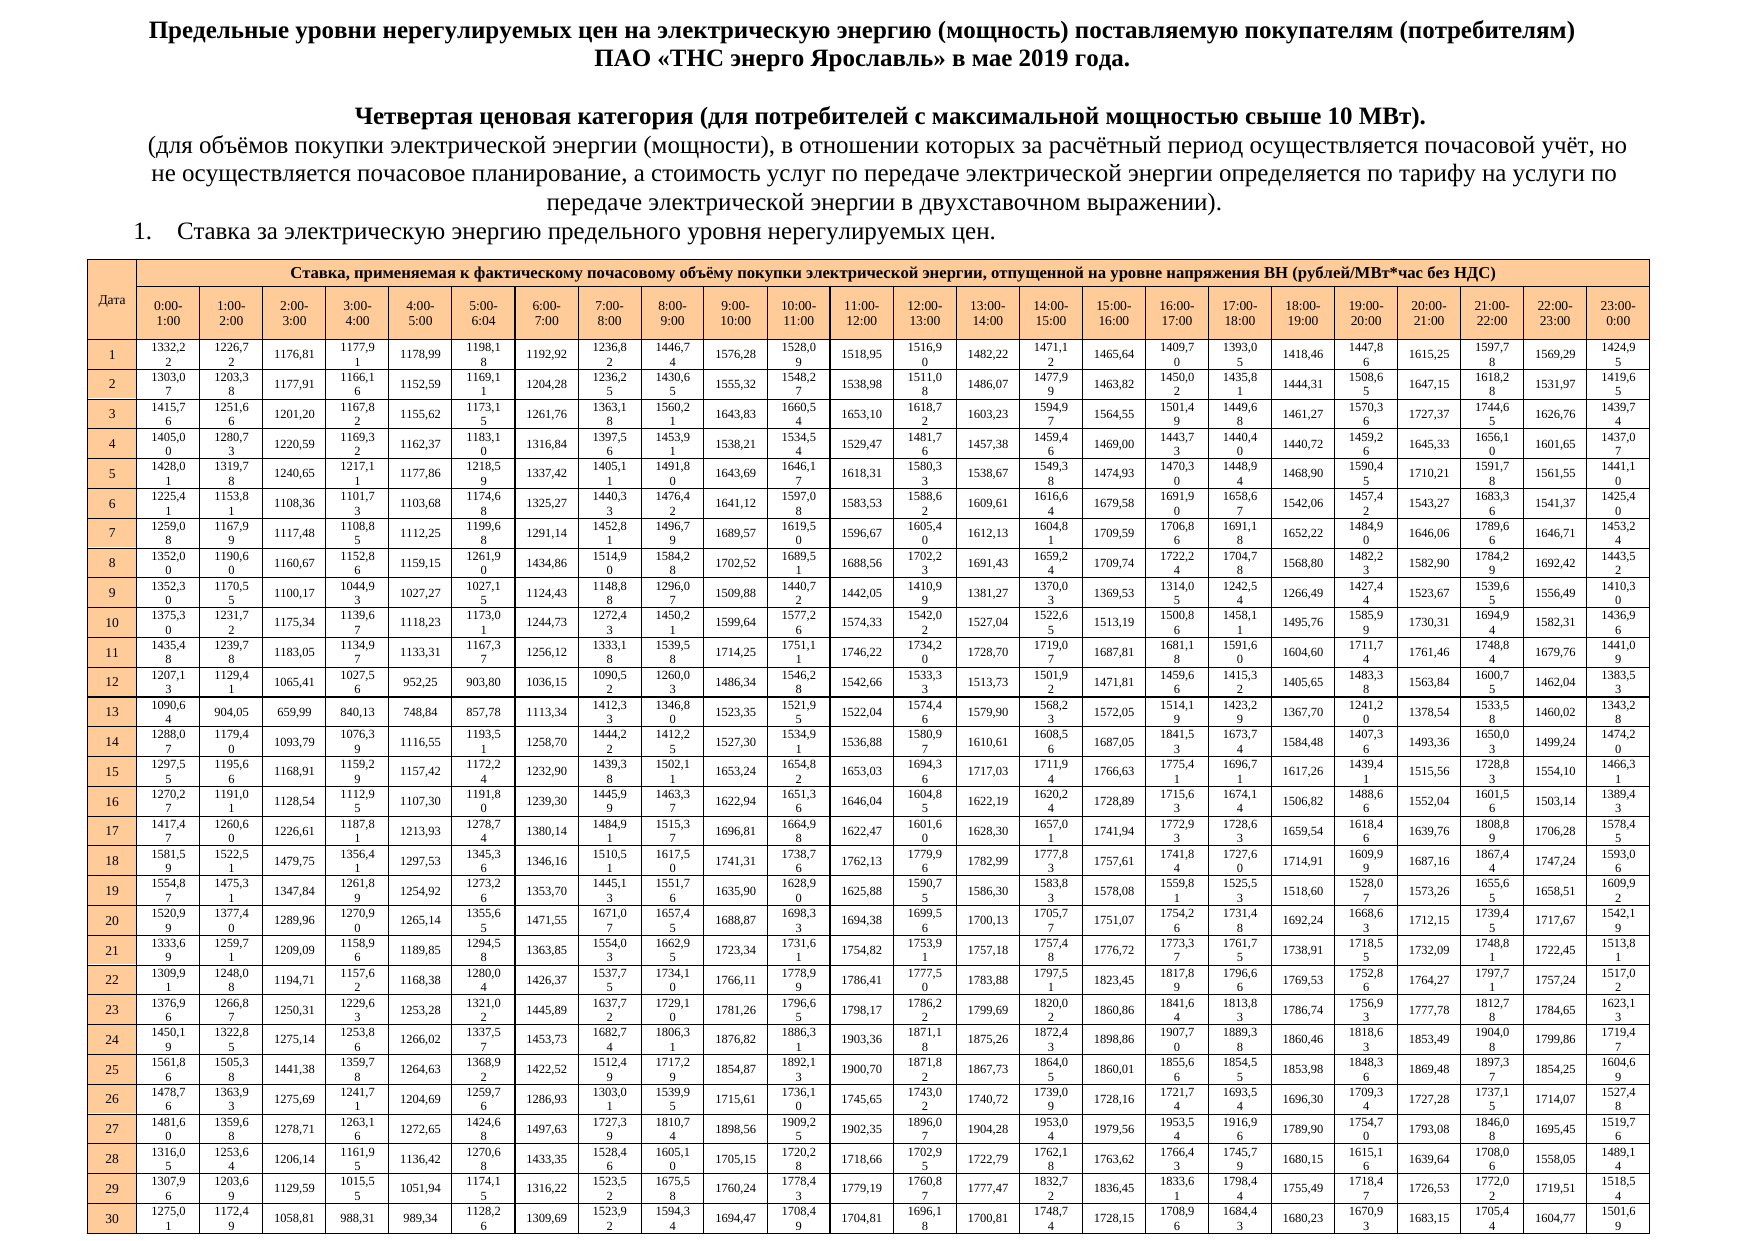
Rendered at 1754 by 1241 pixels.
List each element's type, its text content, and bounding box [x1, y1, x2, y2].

table_cell 1591,78 [1461, 459, 1523, 488]
table_cell 1272,43 [579, 608, 641, 637]
table_cell 1691,18 [1209, 519, 1271, 547]
table_cell 1583,83 [1020, 876, 1082, 905]
table_cell 1734,10 [642, 966, 703, 994]
table_cell 1466,31 [1587, 757, 1649, 786]
table_cell 1799,69 [957, 995, 1019, 1024]
table_cell 5 [88, 459, 136, 488]
table_cell 1443,52 [1587, 549, 1649, 577]
table_cell 3 [88, 400, 136, 428]
table_cell 1653,24 [704, 757, 767, 786]
table_cell 1698,33 [768, 906, 829, 935]
table_cell 9:00-10:00 [704, 287, 767, 339]
table_cell 1220,59 [263, 429, 325, 458]
table_cell 1683,36 [1461, 489, 1523, 518]
table_cell 1657,01 [1020, 817, 1082, 845]
table_cell 1512,49 [579, 1055, 641, 1084]
table_cell 1226,72 [200, 340, 262, 369]
table_cell 1604,69 [1587, 1055, 1649, 1084]
table_cell 1597,78 [1461, 340, 1523, 369]
table_cell 1680,15 [1272, 1144, 1334, 1173]
table_cell 1051,94 [389, 1174, 451, 1203]
table_cell 1728,83 [1461, 757, 1523, 786]
table_cell 1726,53 [1398, 1174, 1460, 1203]
table_cell 23:00-0:00 [1587, 287, 1649, 339]
table_cell 1321,02 [452, 995, 514, 1024]
table_cell 1617,26 [1272, 757, 1334, 786]
table_cell 1601,65 [1524, 429, 1586, 458]
table_cell 1179,40 [200, 727, 262, 756]
table_cell 13:00-14:00 [957, 287, 1019, 339]
table_cell 1777,83 [1020, 846, 1082, 875]
table_cell 1458,11 [1209, 608, 1271, 637]
table_cell 1579,90 [957, 698, 1019, 726]
table_cell 1543,27 [1398, 489, 1460, 518]
table_cell 1855,66 [1146, 1055, 1208, 1084]
table_cell 1168,91 [263, 757, 325, 786]
table_cell 1757,18 [957, 936, 1019, 964]
table_cell 1108,85 [326, 519, 388, 547]
table_cell 1563,84 [1398, 668, 1460, 696]
table_cell 1167,82 [326, 400, 388, 428]
table_cell 1501,49 [1146, 400, 1208, 428]
table_cell 1296,07 [642, 578, 703, 607]
table_cell 1604,85 [894, 787, 956, 816]
table_cell 1728,16 [1083, 1085, 1145, 1113]
table_cell 1784,65 [1524, 995, 1586, 1024]
table_cell 1174,68 [452, 489, 514, 518]
table_cell 1720,28 [768, 1144, 829, 1173]
table_cell 1705,15 [704, 1144, 767, 1173]
table_cell 1445,89 [516, 995, 578, 1024]
table_cell 1266,49 [1272, 578, 1334, 607]
table_cell 1702,23 [894, 549, 956, 577]
table_cell 1259,76 [452, 1085, 514, 1113]
table_cell 1261,76 [516, 400, 578, 428]
table_cell 1546,28 [768, 668, 829, 696]
table_cell 1889,38 [1209, 1025, 1271, 1054]
table_cell 1453,24 [1587, 519, 1649, 547]
table_cell 1775,41 [1146, 757, 1208, 786]
table_cell 1510,51 [579, 846, 641, 875]
table_cell 6:00-7:00 [516, 287, 578, 339]
table_cell 1610,61 [957, 727, 1019, 756]
table_cell 1748,74 [1020, 1204, 1082, 1233]
table_cell 1183,05 [263, 638, 325, 667]
table_cell 1453,73 [516, 1025, 578, 1054]
table_cell 1250,31 [263, 995, 325, 1024]
table_cell 1841,64 [1146, 995, 1208, 1024]
table_cell 1748,81 [1461, 936, 1523, 964]
table_cell 1461,27 [1272, 400, 1334, 428]
table_cell 1265,14 [389, 906, 451, 935]
table_cell 1714,07 [1524, 1085, 1586, 1113]
table_cell 1574,33 [831, 608, 893, 637]
table_cell 1217,11 [326, 459, 388, 488]
table_cell 1730,31 [1398, 608, 1460, 637]
table_cell 1275,14 [263, 1025, 325, 1054]
table_cell 1369,53 [1083, 578, 1145, 607]
table_cell 1518,60 [1272, 876, 1334, 905]
table_cell 1319,78 [200, 459, 262, 488]
table_cell 1263,16 [326, 1115, 388, 1143]
table_cell 1696,30 [1272, 1085, 1334, 1113]
table_cell 19 [88, 876, 136, 905]
table_cell 20 [88, 906, 136, 935]
table_cell 1864,05 [1020, 1055, 1082, 1084]
table_cell 1898,56 [704, 1115, 767, 1143]
table_cell 1605,10 [642, 1144, 703, 1173]
table_cell 1496,79 [642, 519, 703, 547]
table_cell 1772,02 [1461, 1174, 1523, 1203]
table_cell 1736,10 [768, 1085, 829, 1113]
table_cell 1307,96 [137, 1174, 199, 1203]
table_cell 1746,22 [831, 638, 893, 667]
table_cell 1260,03 [642, 668, 703, 696]
table_cell 1275,69 [263, 1085, 325, 1113]
table_cell 1439,74 [1587, 400, 1649, 428]
table_cell 1569,29 [1524, 340, 1586, 369]
table_cell 1065,41 [263, 668, 325, 696]
table_cell 1232,90 [516, 757, 578, 786]
table_cell 1204,28 [516, 370, 578, 398]
table_cell 1909,25 [768, 1115, 829, 1143]
table_cell 1560,21 [642, 400, 703, 428]
table_cell 1618,72 [894, 400, 956, 428]
table_cell 1778,99 [768, 966, 829, 994]
table_cell 1236,82 [579, 340, 641, 369]
table_cell 20:00-21:00 [1398, 287, 1460, 339]
table_cell 1345,36 [452, 846, 514, 875]
table_cell 1423,29 [1209, 698, 1271, 726]
table_cell 1766,11 [704, 966, 767, 994]
table_cell 1522,65 [1020, 608, 1082, 637]
table_cell 1664,98 [768, 817, 829, 845]
table_cell 1558,05 [1524, 1144, 1586, 1173]
table_cell 1352,30 [137, 578, 199, 607]
table_cell 1622,19 [957, 787, 1019, 816]
table_cell 1419,65 [1587, 370, 1649, 398]
table_cell 1860,86 [1083, 995, 1145, 1024]
table_cell 1528,09 [768, 340, 829, 369]
table_cell 1441,09 [1587, 638, 1649, 667]
table_cell 1568,80 [1272, 549, 1334, 577]
table_cell 1207,13 [137, 668, 199, 696]
table_cell 1294,58 [452, 936, 514, 964]
table_cell 1604,60 [1272, 638, 1334, 667]
table_cell 1100,17 [263, 578, 325, 607]
table_cell 1459,26 [1335, 429, 1397, 458]
table_cell 1692,24 [1272, 906, 1334, 935]
table_cell 1452,81 [579, 519, 641, 547]
table_cell 1898,86 [1083, 1025, 1145, 1054]
table_cell 1493,36 [1398, 727, 1460, 756]
table_cell 1590,75 [894, 876, 956, 905]
table_cell 1476,42 [642, 489, 703, 518]
table_cell 1799,86 [1524, 1025, 1586, 1054]
table_cell 1036,15 [516, 668, 578, 696]
table_cell 1692,42 [1524, 549, 1586, 577]
table_cell 1628,90 [768, 876, 829, 905]
table_cell 1554,03 [579, 936, 641, 964]
table_cell 1157,42 [389, 757, 451, 786]
table_cell 1482,22 [957, 340, 1019, 369]
table_cell 1113,34 [516, 698, 578, 726]
table_cell 1453,91 [642, 429, 703, 458]
table_cell 1316,05 [137, 1144, 199, 1173]
table_cell 1853,49 [1398, 1025, 1460, 1054]
table_cell 1134,97 [326, 638, 388, 667]
table_cell 1797,51 [1020, 966, 1082, 994]
table_cell 1251,66 [200, 400, 262, 428]
table_cell 1442,05 [831, 578, 893, 607]
table_cell 15 [88, 757, 136, 786]
table_cell 1015,55 [326, 1174, 388, 1203]
table_cell 1738,76 [768, 846, 829, 875]
table_cell 1718,47 [1335, 1174, 1397, 1203]
table_cell 1497,63 [516, 1115, 578, 1143]
table_cell 1417,47 [137, 817, 199, 845]
table_cell 1443,73 [1146, 429, 1208, 458]
table_cell 1409,70 [1146, 340, 1208, 369]
table_cell 1450,21 [642, 608, 703, 637]
table_cell 1635,90 [704, 876, 767, 905]
table_cell 12 [88, 668, 136, 696]
table_cell 1782,99 [957, 846, 1019, 875]
table_cell 1194,71 [263, 966, 325, 994]
text Предельные уровни нерегулируемых цен на электрическую энергию (мощность) поставляемую покупателям (потребителям) ПАО «ТНС энерго Ярославль» в мае 2019 года. [89, 15, 1636, 72]
table_cell 1128,26 [452, 1204, 514, 1233]
table_cell 1601,56 [1461, 787, 1523, 816]
table_cell 18:00-19:00 [1272, 287, 1334, 339]
table_cell 1705,77 [1020, 906, 1082, 935]
table_cell 1715,61 [704, 1085, 767, 1113]
table_cell 1580,33 [894, 459, 956, 488]
table_cell 1528,07 [1335, 876, 1397, 905]
table_cell 1198,18 [452, 340, 514, 369]
table_cell 1449,68 [1209, 400, 1271, 428]
table_cell 1258,70 [516, 727, 578, 756]
table_cell 1886,31 [768, 1025, 829, 1054]
table_cell 1953,54 [1146, 1115, 1208, 1143]
table_cell 1793,08 [1398, 1115, 1460, 1143]
table_cell 1169,11 [452, 370, 514, 398]
table_cell 1556,49 [1524, 578, 1586, 607]
table_cell 1600,75 [1461, 668, 1523, 696]
table_cell 1433,35 [516, 1144, 578, 1173]
table_cell 1789,90 [1272, 1115, 1334, 1143]
table_cell 1696,18 [894, 1204, 956, 1233]
table_cell 1639,64 [1398, 1144, 1460, 1173]
table_cell 1133,31 [389, 638, 451, 667]
table_cell 1646,06 [1398, 519, 1460, 547]
table_cell 1695,45 [1524, 1115, 1586, 1143]
table_cell 1727,28 [1398, 1085, 1460, 1113]
table_cell 1662,95 [642, 936, 703, 964]
table_cell 1297,55 [137, 757, 199, 786]
table_cell 1377,40 [200, 906, 262, 935]
table_cell 1702,52 [704, 549, 767, 577]
table_cell 1687,81 [1083, 638, 1145, 667]
table_cell 1444,31 [1272, 370, 1334, 398]
table_cell 1475,31 [200, 876, 262, 905]
table_cell 1637,72 [579, 995, 641, 1024]
table_cell 1397,56 [579, 429, 641, 458]
table_cell 1654,82 [768, 757, 829, 786]
table_cell 1260,60 [200, 817, 262, 845]
table_cell 988,31 [326, 1204, 388, 1233]
table_cell 1597,08 [768, 489, 829, 518]
table_cell 1706,28 [1524, 817, 1586, 845]
table_cell 1615,25 [1398, 340, 1460, 369]
table_cell 4 [88, 429, 136, 458]
table_cell 1450,19 [137, 1025, 199, 1054]
table_cell 1153,81 [200, 489, 262, 518]
table_cell 1469,00 [1083, 429, 1145, 458]
table_cell 1266,02 [389, 1025, 451, 1054]
table_cell 12:00-13:00 [894, 287, 956, 339]
table_cell 1833,61 [1146, 1174, 1208, 1203]
table_cell 1781,26 [704, 995, 767, 1024]
table_cell 1529,47 [831, 429, 893, 458]
table_cell 857,78 [452, 698, 514, 726]
table_cell 1656,10 [1461, 429, 1523, 458]
table_cell 1604,77 [1524, 1204, 1586, 1233]
table_cell 1477,99 [1020, 370, 1082, 398]
table_cell 1706,86 [1146, 519, 1208, 547]
table_cell 1439,41 [1335, 757, 1397, 786]
table_cell 1152,86 [326, 549, 388, 577]
table_cell 11 [88, 638, 136, 667]
table_cell 17:00-18:00 [1209, 287, 1271, 339]
table_cell 1554,87 [137, 876, 199, 905]
table_cell 1203,69 [200, 1174, 262, 1203]
table_cell 1027,56 [326, 668, 388, 696]
table_cell 1189,85 [389, 936, 451, 964]
table_cell 1548,27 [768, 370, 829, 398]
table_cell 1441,38 [263, 1055, 325, 1084]
table_cell 25 [88, 1055, 136, 1084]
table_cell 1755,49 [1272, 1174, 1334, 1203]
table_cell 1798,44 [1209, 1174, 1271, 1203]
table_cell 1728,89 [1083, 787, 1145, 816]
table_cell 1415,76 [137, 400, 199, 428]
table_cell 840,13 [326, 698, 388, 726]
table_cell 1393,05 [1209, 340, 1271, 369]
table_cell 1617,50 [642, 846, 703, 875]
table_cell 1129,59 [263, 1174, 325, 1203]
table_cell 5:00-6:04 [452, 287, 514, 339]
table_cell 1723,34 [704, 936, 767, 964]
table_cell 1173,01 [452, 608, 514, 637]
table_cell 1609,92 [1587, 876, 1649, 905]
table_cell 1178,99 [389, 340, 451, 369]
table_cell 1499,24 [1524, 727, 1586, 756]
table_cell 1206,14 [263, 1144, 325, 1173]
table_cell 1539,95 [642, 1085, 703, 1113]
table_cell 1773,37 [1146, 936, 1208, 964]
table_cell 1177,91 [263, 370, 325, 398]
table_cell 1172,49 [200, 1204, 262, 1233]
table_cell 1509,88 [704, 578, 767, 607]
table_cell 1700,13 [957, 906, 1019, 935]
table_cell 1513,19 [1083, 608, 1145, 637]
table_cell 1474,20 [1587, 727, 1649, 756]
table_cell 1700,81 [957, 1204, 1019, 1233]
table_cell 29 [88, 1174, 136, 1203]
table_cell 1158,96 [326, 936, 388, 964]
table_cell 1195,66 [200, 757, 262, 786]
table_cell 1511,08 [894, 370, 956, 398]
table_cell 1766,43 [1146, 1144, 1208, 1173]
table_cell 1160,67 [263, 549, 325, 577]
table_cell 1688,87 [704, 906, 767, 935]
table_cell 1542,19 [1587, 906, 1649, 935]
table_cell 1867,44 [1461, 846, 1523, 875]
table_cell 1253,64 [200, 1144, 262, 1173]
table_cell 1309,91 [137, 966, 199, 994]
table_cell 1582,31 [1524, 608, 1586, 637]
table_cell 1484,91 [579, 817, 641, 845]
table_cell 1679,76 [1524, 638, 1586, 667]
table_cell 1363,18 [579, 400, 641, 428]
table_cell 1896,07 [894, 1115, 956, 1143]
table_cell 1757,48 [1020, 936, 1082, 964]
table_cell 1368,92 [452, 1055, 514, 1084]
table_cell 1378,54 [1398, 698, 1460, 726]
table_cell 1694,94 [1461, 608, 1523, 637]
table_cell 1651,36 [768, 787, 829, 816]
table_cell 1428,01 [137, 459, 199, 488]
table_cell 1741,94 [1083, 817, 1145, 845]
table_cell 1422,52 [516, 1055, 578, 1084]
table_cell 16:00-17:00 [1146, 287, 1208, 339]
table_cell 1578,08 [1083, 876, 1145, 905]
table_cell 1434,86 [516, 549, 578, 577]
table_cell 1495,76 [1272, 608, 1334, 637]
table_cell 1747,24 [1524, 846, 1586, 875]
table_cell 1527,30 [704, 727, 767, 756]
table_cell 1523,67 [1398, 578, 1460, 607]
table_cell 1128,54 [263, 787, 325, 816]
table_cell 7 [88, 519, 136, 547]
table_cell 1090,52 [579, 668, 641, 696]
table_cell 1710,21 [1398, 459, 1460, 488]
table_cell 3:00-4:00 [326, 287, 388, 339]
table_cell 1646,71 [1524, 519, 1586, 547]
table_cell 1582,90 [1398, 549, 1460, 577]
table_cell 1711,94 [1020, 757, 1082, 786]
table_cell 1699,56 [894, 906, 956, 935]
text 1. Ставка за электрическую энергию предельного уровня нерегулируемых цен. [133, 216, 1636, 245]
table_cell 1732,09 [1398, 936, 1460, 964]
table_cell 1754,82 [831, 936, 893, 964]
table_cell 1647,15 [1398, 370, 1460, 398]
table_cell 1854,87 [704, 1055, 767, 1084]
table_cell 1786,74 [1272, 995, 1334, 1024]
table_cell 10 [88, 608, 136, 637]
table_cell 1728,15 [1083, 1204, 1145, 1233]
table_cell 1903,36 [831, 1025, 893, 1054]
table_cell 1643,83 [704, 400, 767, 428]
table_cell 1503,14 [1524, 787, 1586, 816]
table_cell 1622,47 [831, 817, 893, 845]
table_cell 1440,72 [1272, 429, 1334, 458]
table_cell 1715,63 [1146, 787, 1208, 816]
table_cell 1412,25 [642, 727, 703, 756]
table_cell 952,25 [389, 668, 451, 696]
table_cell 1796,66 [1209, 966, 1271, 994]
table_cell 1027,15 [452, 578, 514, 607]
table_cell 1044,93 [326, 578, 388, 607]
table_cell 1892,13 [768, 1055, 829, 1084]
table_cell 1776,72 [1083, 936, 1145, 964]
table_cell 1370,03 [1020, 578, 1082, 607]
table_cell 1719,47 [1587, 1025, 1649, 1054]
table_cell 1618,28 [1461, 370, 1523, 398]
table_cell 1471,55 [516, 906, 578, 935]
table_cell 1518,54 [1587, 1174, 1649, 1203]
table_cell 1112,95 [326, 787, 388, 816]
table_cell 1591,60 [1209, 638, 1271, 667]
table_cell 1525,53 [1209, 876, 1271, 905]
table_cell 1705,44 [1461, 1204, 1523, 1233]
table_cell 1191,01 [200, 787, 262, 816]
table_cell 1261,89 [326, 876, 388, 905]
table_cell 1537,75 [579, 966, 641, 994]
table_cell 1174,15 [452, 1174, 514, 1203]
table_cell 1541,37 [1524, 489, 1586, 518]
table_cell 1410,30 [1587, 578, 1649, 607]
table_cell 1731,48 [1209, 906, 1271, 935]
table_cell 1657,45 [642, 906, 703, 935]
table_cell 1162,37 [389, 429, 451, 458]
table_cell 1734,20 [894, 638, 956, 667]
table_cell 6 [88, 489, 136, 518]
table_cell 1506,82 [1272, 787, 1334, 816]
table_cell 1199,68 [452, 519, 514, 547]
table_cell 1460,02 [1524, 698, 1586, 726]
table_cell 1322,85 [200, 1025, 262, 1054]
table_cell 1346,80 [642, 698, 703, 726]
table_cell 1148,88 [579, 578, 641, 607]
table_cell 1820,02 [1020, 995, 1082, 1024]
table_cell 1760,24 [704, 1174, 767, 1203]
table_cell 1536,88 [831, 727, 893, 756]
table_cell 1444,22 [579, 727, 641, 756]
table_cell 1872,43 [1020, 1025, 1082, 1054]
table_cell 1426,37 [516, 966, 578, 994]
table_cell 1253,86 [326, 1025, 388, 1054]
table_cell 1670,93 [1335, 1204, 1397, 1233]
table_cell 1169,32 [326, 429, 388, 458]
table_cell 1478,76 [137, 1085, 199, 1113]
table_cell 1717,67 [1524, 906, 1586, 935]
table_cell 1465,64 [1083, 340, 1145, 369]
table_cell 1173,15 [452, 400, 514, 428]
table_cell 1708,06 [1461, 1144, 1523, 1173]
table_cell 1549,38 [1020, 459, 1082, 488]
table_cell 1854,55 [1209, 1055, 1271, 1084]
table_cell 1727,37 [1398, 400, 1460, 428]
table_cell 11:00-12:00 [831, 287, 893, 339]
table_cell 1192,92 [516, 340, 578, 369]
table_cell 1714,25 [704, 638, 767, 667]
table_cell 1817,89 [1146, 966, 1208, 994]
table_cell 1675,58 [642, 1174, 703, 1203]
table_cell 1916,96 [1209, 1115, 1271, 1143]
table_cell 1381,27 [957, 578, 1019, 607]
table_cell 1514,19 [1146, 698, 1208, 726]
table_cell 1481,60 [137, 1115, 199, 1143]
table_cell 1712,15 [1398, 906, 1460, 935]
table_cell 1427,44 [1335, 578, 1397, 607]
table_cell 1410,99 [894, 578, 956, 607]
table_cell 1116,55 [389, 727, 451, 756]
table_cell 16 [88, 787, 136, 816]
table_cell 1764,27 [1398, 966, 1460, 994]
table_cell 1343,28 [1587, 698, 1649, 726]
table_cell 1278,74 [452, 817, 514, 845]
table_cell 1446,74 [642, 340, 703, 369]
table_cell 1580,97 [894, 727, 956, 756]
table_cell 1756,93 [1335, 995, 1397, 1024]
table_cell 26 [88, 1085, 136, 1113]
table_cell 1727,39 [579, 1115, 641, 1143]
table_cell 1459,46 [1020, 429, 1082, 458]
table_cell 1129,41 [200, 668, 262, 696]
table_cell 1289,96 [263, 906, 325, 935]
table_cell 1462,04 [1524, 668, 1586, 696]
table_cell 1226,61 [263, 817, 325, 845]
table_cell 1745,65 [831, 1085, 893, 1113]
table_cell 1572,05 [1083, 698, 1145, 726]
table_cell 1520,99 [137, 906, 199, 935]
table_cell 1680,23 [1272, 1204, 1334, 1233]
table_cell 1708,49 [768, 1204, 829, 1233]
table_cell 1808,89 [1461, 817, 1523, 845]
table_cell 1170,55 [200, 578, 262, 607]
table_cell 1436,96 [1587, 608, 1649, 637]
table_cell 1264,63 [389, 1055, 451, 1084]
table_cell 1953,04 [1020, 1115, 1082, 1143]
table_cell 1380,14 [516, 817, 578, 845]
table_cell 1261,90 [452, 549, 514, 577]
table_cell 24 [88, 1025, 136, 1054]
table_cell 1659,24 [1020, 549, 1082, 577]
table_cell 1604,81 [1020, 519, 1082, 547]
table_cell 1702,95 [894, 1144, 956, 1173]
table_cell 1534,91 [768, 727, 829, 756]
table_cell 1440,33 [579, 489, 641, 518]
table_cell 1694,38 [831, 906, 893, 935]
table_cell 9 [88, 578, 136, 607]
table_cell 1671,07 [579, 906, 641, 935]
table_cell 1425,40 [1587, 489, 1649, 518]
table_cell 1501,69 [1587, 1204, 1649, 1233]
table_cell 1383,53 [1587, 668, 1649, 696]
table_cell 1786,41 [831, 966, 893, 994]
table_cell 1253,28 [389, 995, 451, 1024]
table_cell 1488,66 [1335, 787, 1397, 816]
table_cell 1652,22 [1272, 519, 1334, 547]
table_cell 1353,70 [516, 876, 578, 905]
table_cell 1745,79 [1209, 1144, 1271, 1173]
table_cell 1239,30 [516, 787, 578, 816]
table_cell 1101,73 [326, 489, 388, 518]
table_cell 1430,65 [642, 370, 703, 398]
table_cell 1679,58 [1083, 489, 1145, 518]
table_cell 1871,18 [894, 1025, 956, 1054]
table_cell 1711,74 [1335, 638, 1397, 667]
table_cell 1437,07 [1587, 429, 1649, 458]
table_cell 1762,13 [831, 846, 893, 875]
table_cell 1902,35 [831, 1115, 893, 1143]
table_cell 21 [88, 936, 136, 964]
table_cell 1291,14 [516, 519, 578, 547]
table_cell 1620,24 [1020, 787, 1082, 816]
table_cell 1813,83 [1209, 995, 1271, 1024]
table_cell 1457,38 [957, 429, 1019, 458]
table_cell 1761,75 [1209, 936, 1271, 964]
table_cell 1841,53 [1146, 727, 1208, 756]
table_cell 1601,60 [894, 817, 956, 845]
table_cell 1588,62 [894, 489, 956, 518]
table_cell 1578,45 [1587, 817, 1649, 845]
table_cell 748,84 [389, 698, 451, 726]
table_cell 1818,63 [1335, 1025, 1397, 1054]
table_cell 1108,36 [263, 489, 325, 518]
table_cell 1609,99 [1335, 846, 1397, 875]
table_cell 1673,74 [1209, 727, 1271, 756]
table_cell 1124,43 [516, 578, 578, 607]
table_cell 1183,10 [452, 429, 514, 458]
table_cell 23 [88, 995, 136, 1024]
table_cell 1471,81 [1083, 668, 1145, 696]
table_cell 1359,68 [200, 1115, 262, 1143]
table_cell 1709,59 [1083, 519, 1145, 547]
table_cell 1646,17 [768, 459, 829, 488]
table_cell 1754,26 [1146, 906, 1208, 935]
table_cell 1772,93 [1146, 817, 1208, 845]
table_cell 1904,28 [957, 1115, 1019, 1143]
table_cell 1270,27 [137, 787, 199, 816]
table_cell 1867,73 [957, 1055, 1019, 1084]
table_cell 1213,93 [389, 817, 451, 845]
table_cell 10:00-11:00 [768, 287, 829, 339]
table_cell 1593,06 [1587, 846, 1649, 875]
table_cell 1727,60 [1209, 846, 1271, 875]
table_cell 1626,76 [1524, 400, 1586, 428]
table_cell 1757,24 [1524, 966, 1586, 994]
table_cell 1823,45 [1083, 966, 1145, 994]
table_cell 1522,04 [831, 698, 893, 726]
table_cell 1440,72 [768, 578, 829, 607]
table_cell 1236,25 [579, 370, 641, 398]
table_cell 8:00-9:00 [642, 287, 703, 339]
table_cell 1363,93 [200, 1085, 262, 1113]
table_cell 1668,63 [1335, 906, 1397, 935]
table_cell 1555,32 [704, 370, 767, 398]
table_cell 1729,10 [642, 995, 703, 1024]
table_cell 1722,24 [1146, 549, 1208, 577]
table_cell 1683,15 [1398, 1204, 1460, 1233]
table_cell 1860,46 [1272, 1025, 1334, 1054]
table_cell 1288,07 [137, 727, 199, 756]
table_cell 1605,40 [894, 519, 956, 547]
table_cell 1641,12 [704, 489, 767, 518]
table_cell 1714,91 [1272, 846, 1334, 875]
table_cell 1309,69 [516, 1204, 578, 1233]
table_cell 22:00-23:00 [1524, 287, 1586, 339]
table_cell 1584,28 [642, 549, 703, 577]
table_cell 1463,37 [642, 787, 703, 816]
table_cell 1515,37 [642, 817, 703, 845]
table_cell 1314,05 [1146, 578, 1208, 607]
table_cell 1904,08 [1461, 1025, 1523, 1054]
table_cell 1876,82 [704, 1025, 767, 1054]
table_cell 1650,03 [1461, 727, 1523, 756]
table_cell 1523,35 [704, 698, 767, 726]
table_cell 1363,85 [516, 936, 578, 964]
table_cell 1481,76 [894, 429, 956, 458]
table_cell 1718,66 [831, 1144, 893, 1173]
table_cell 1161,95 [326, 1144, 388, 1173]
table_cell 22 [88, 966, 136, 994]
table_cell 1574,46 [894, 698, 956, 726]
table_cell 1450,02 [1146, 370, 1208, 398]
table_cell 1136,42 [389, 1144, 451, 1173]
table_cell 1625,88 [831, 876, 893, 905]
table_cell 1316,22 [516, 1174, 578, 1203]
table_cell 1241,71 [326, 1085, 388, 1113]
table_cell 1696,81 [704, 817, 767, 845]
table_cell 1564,55 [1083, 400, 1145, 428]
table_cell 1743,02 [894, 1085, 956, 1113]
table_cell 1522,51 [200, 846, 262, 875]
table_cell 1447,86 [1335, 340, 1397, 369]
table_cell 1248,08 [200, 966, 262, 994]
table_cell 7:00-8:00 [579, 287, 641, 339]
table_cell 1471,12 [1020, 340, 1082, 369]
table_cell 1704,78 [1209, 549, 1271, 577]
table_cell 1740,72 [957, 1085, 1019, 1113]
table_cell 1405,00 [137, 429, 199, 458]
table_cell 1769,53 [1272, 966, 1334, 994]
table_cell 903,80 [452, 668, 514, 696]
table_cell 17 [88, 817, 136, 845]
table_cell 1696,71 [1209, 757, 1271, 786]
table_cell 1691,90 [1146, 489, 1208, 518]
table_cell 1483,38 [1335, 668, 1397, 696]
table_cell 1608,56 [1020, 727, 1082, 756]
table_cell 1112,25 [389, 519, 451, 547]
table_cell 1832,72 [1020, 1174, 1082, 1203]
table_cell 1090,64 [137, 698, 199, 726]
table_cell 1751,07 [1083, 906, 1145, 935]
table_cell 659,99 [263, 698, 325, 726]
table_cell 1542,02 [894, 608, 956, 637]
table_cell 1585,99 [1335, 608, 1397, 637]
table_cell 1280,73 [200, 429, 262, 458]
table_cell 1204,69 [389, 1085, 451, 1113]
table_cell 1709,74 [1083, 549, 1145, 577]
table_cell 1484,90 [1335, 519, 1397, 547]
table_cell 1303,07 [137, 370, 199, 398]
table_cell 1463,82 [1083, 370, 1145, 398]
table_cell 1846,08 [1461, 1115, 1523, 1143]
table_cell 1435,81 [1209, 370, 1271, 398]
table_cell 1242,54 [1209, 578, 1271, 607]
table_cell 1376,96 [137, 995, 199, 1024]
table_cell 1107,30 [389, 787, 451, 816]
table_cell 1581,59 [137, 846, 199, 875]
table_cell 1355,65 [452, 906, 514, 935]
table_cell 1778,43 [768, 1174, 829, 1203]
table_cell 1682,74 [579, 1025, 641, 1054]
table_cell 1618,46 [1335, 817, 1397, 845]
table_cell 1615,16 [1335, 1144, 1397, 1173]
table_cell 1240,65 [263, 459, 325, 488]
table_cell 1812,78 [1461, 995, 1523, 1024]
table_cell 2 [88, 370, 136, 398]
table_cell 1596,67 [831, 519, 893, 547]
table_cell 1777,47 [957, 1174, 1019, 1203]
table_cell 1728,63 [1209, 817, 1271, 845]
table_cell 1741,31 [704, 846, 767, 875]
table_cell 1653,03 [831, 757, 893, 786]
table_cell 1612,13 [957, 519, 1019, 547]
table_cell 1552,04 [1398, 787, 1460, 816]
table_cell 1586,30 [957, 876, 1019, 905]
table_cell 1479,75 [263, 846, 325, 875]
table_cell 1508,65 [1335, 370, 1397, 398]
table_cell 1762,18 [1020, 1144, 1082, 1173]
table_cell 1424,95 [1587, 340, 1649, 369]
table_cell 1687,05 [1083, 727, 1145, 756]
table_cell 1848,36 [1335, 1055, 1397, 1084]
table_cell 1272,65 [389, 1115, 451, 1143]
table_cell 1739,09 [1020, 1085, 1082, 1113]
table_cell 1412,33 [579, 698, 641, 726]
table_cell 14:00-15:00 [1020, 287, 1082, 339]
table_cell 1187,81 [326, 817, 388, 845]
table_cell 1470,30 [1146, 459, 1208, 488]
table_cell 1515,56 [1398, 757, 1460, 786]
table_cell 1777,78 [1398, 995, 1460, 1024]
table_cell 1418,46 [1272, 340, 1334, 369]
table_cell 1389,43 [1587, 787, 1649, 816]
table_cell 1103,68 [389, 489, 451, 518]
table_cell 1853,98 [1272, 1055, 1334, 1084]
table_cell 2:00-3:00 [263, 287, 325, 339]
table_cell 1618,31 [831, 459, 893, 488]
table_cell 1693,54 [1209, 1085, 1271, 1113]
table_cell 1445,99 [579, 787, 641, 816]
table_cell 1517,02 [1587, 966, 1649, 994]
table_cell 1303,01 [579, 1085, 641, 1113]
table_cell 1516,90 [894, 340, 956, 369]
table_cell 1583,53 [831, 489, 893, 518]
table_cell 1266,87 [200, 995, 262, 1024]
table_cell 1655,65 [1461, 876, 1523, 905]
table_cell 1738,91 [1272, 936, 1334, 964]
table_cell 1172,24 [452, 757, 514, 786]
table_cell 27 [88, 1115, 136, 1143]
table_cell 1757,61 [1083, 846, 1145, 875]
table_cell 1561,86 [137, 1055, 199, 1084]
table_cell 1218,59 [452, 459, 514, 488]
table_cell 1708,96 [1146, 1204, 1208, 1233]
table_cell 1280,04 [452, 966, 514, 994]
table_cell 1275,01 [137, 1204, 199, 1233]
table_cell 1658,67 [1209, 489, 1271, 518]
table_cell 1356,41 [326, 846, 388, 875]
table_cell 21:00-22:00 [1461, 287, 1523, 339]
table_cell 1482,23 [1335, 549, 1397, 577]
table_cell 1486,34 [704, 668, 767, 696]
table_cell 1505,38 [200, 1055, 262, 1084]
table_cell 1722,45 [1524, 936, 1586, 964]
table_cell 1229,63 [326, 995, 388, 1024]
table_cell 904,05 [200, 698, 262, 726]
table_cell 1766,63 [1083, 757, 1145, 786]
table_cell 1118,23 [389, 608, 451, 637]
table_cell 1542,66 [831, 668, 893, 696]
table_cell 1570,36 [1335, 400, 1397, 428]
table_cell 1860,01 [1083, 1055, 1145, 1084]
table_cell 1523,92 [579, 1204, 641, 1233]
table_cell 1584,48 [1272, 727, 1334, 756]
table_cell 1175,34 [263, 608, 325, 637]
table_cell 1810,74 [642, 1115, 703, 1143]
table_cell 1193,51 [452, 727, 514, 756]
table_cell 1534,54 [768, 429, 829, 458]
table_cell 1256,12 [516, 638, 578, 667]
table_cell 1231,72 [200, 608, 262, 637]
table_cell 1502,11 [642, 757, 703, 786]
table_cell 1684,43 [1209, 1204, 1271, 1233]
table_cell 1177,86 [389, 459, 451, 488]
table_cell 1594,97 [1020, 400, 1082, 428]
table_header Дата [88, 260, 136, 339]
table_cell 1622,94 [704, 787, 767, 816]
table_cell 1777,50 [894, 966, 956, 994]
table_cell 1979,56 [1083, 1115, 1145, 1143]
table_cell 1538,98 [831, 370, 893, 398]
table_cell 1117,48 [263, 519, 325, 547]
table_cell 1491,80 [642, 459, 703, 488]
table_cell 1871,82 [894, 1055, 956, 1084]
table_cell 1694,47 [704, 1204, 767, 1233]
table_cell 1559,81 [1146, 876, 1208, 905]
table_cell 1159,29 [326, 757, 388, 786]
table_cell 1875,26 [957, 1025, 1019, 1054]
table_cell 1405,11 [579, 459, 641, 488]
table_cell 1448,94 [1209, 459, 1271, 488]
table_cell 1521,95 [768, 698, 829, 726]
table_cell 1681,18 [1146, 638, 1208, 667]
table_cell 1653,10 [831, 400, 893, 428]
table_cell 1201,20 [263, 400, 325, 428]
table_cell 1689,57 [704, 519, 767, 547]
table_cell 1779,96 [894, 846, 956, 875]
table_cell 1523,52 [579, 1174, 641, 1203]
table_cell 1519,76 [1587, 1115, 1649, 1143]
table_cell 1489,14 [1587, 1144, 1649, 1173]
table_cell 1744,65 [1461, 400, 1523, 428]
table_cell 1897,37 [1461, 1055, 1523, 1084]
table_cell 1435,48 [137, 638, 199, 667]
table_cell 1244,73 [516, 608, 578, 637]
table_cell 1168,38 [389, 966, 451, 994]
table_cell 1474,93 [1083, 459, 1145, 488]
table_cell 1167,37 [452, 638, 514, 667]
table_cell 1594,34 [642, 1204, 703, 1233]
table_cell 1518,95 [831, 340, 893, 369]
table_cell 1577,26 [768, 608, 829, 637]
table_cell 1786,22 [894, 995, 956, 1024]
table_cell 1717,03 [957, 757, 1019, 786]
table_cell 1660,54 [768, 400, 829, 428]
text (для объёмов покупки электрической энергии (мощности), в отношении которых за расчётный период осуществляется почасовой учёт, но не осуществляется почасовое планирование, а стоимость услуг по передаче электрической энергии определяется по тарифу на услуги по передаче электрической энергии в двухставочном выражении). [133, 130, 1636, 216]
table_cell 1561,55 [1524, 459, 1586, 488]
table_cell 1076,39 [326, 727, 388, 756]
table_cell 1405,65 [1272, 668, 1334, 696]
table_cell 1407,36 [1335, 727, 1397, 756]
table_cell 1190,60 [200, 549, 262, 577]
table_cell 1646,04 [831, 787, 893, 816]
table_cell 1445,13 [579, 876, 641, 905]
table_cell 1691,43 [957, 549, 1019, 577]
table_cell 1658,51 [1524, 876, 1586, 905]
table_cell 1796,65 [768, 995, 829, 1024]
table_cell 1645,33 [1398, 429, 1460, 458]
table_cell 1718,55 [1335, 936, 1397, 964]
table_cell 1554,10 [1524, 757, 1586, 786]
table_cell 1155,62 [389, 400, 451, 428]
table_cell 1527,48 [1587, 1085, 1649, 1113]
table_cell 4:00-5:00 [389, 287, 451, 339]
table_cell 1501,92 [1020, 668, 1082, 696]
table_header Ставка, применяемая к фактическому почасовому объёму покупки электрической энергии, отпущенной на уровне напряжения ВН (рублей/МВт*час без НДС) [137, 260, 1649, 286]
table_cell 14 [88, 727, 136, 756]
table_cell 1297,53 [389, 846, 451, 875]
table_cell 1337,57 [452, 1025, 514, 1054]
table_cell 1254,92 [389, 876, 451, 905]
table_cell 1270,90 [326, 906, 388, 935]
table_cell 1748,84 [1461, 638, 1523, 667]
table_cell 13 [88, 698, 136, 726]
table_cell 1789,66 [1461, 519, 1523, 547]
table_cell 1779,19 [831, 1174, 893, 1203]
text Четвертая ценовая категория (для потребителей с максимальной мощностью свыше 10 МВт). [139, 101, 1636, 130]
table_cell 1623,13 [1587, 995, 1649, 1024]
table_cell 1717,29 [642, 1055, 703, 1084]
table_cell 1286,93 [516, 1085, 578, 1113]
table_cell 1241,20 [1335, 698, 1397, 726]
table_cell 1659,54 [1272, 817, 1334, 845]
table_cell 1259,71 [200, 936, 262, 964]
table_cell 1333,18 [579, 638, 641, 667]
table_cell 1225,41 [137, 489, 199, 518]
table_cell 0:00-1:00 [137, 287, 199, 339]
table_cell 1209,09 [263, 936, 325, 964]
table_cell 1688,56 [831, 549, 893, 577]
table_cell 1752,86 [1335, 966, 1397, 994]
table_cell 1689,51 [768, 549, 829, 577]
table_cell 1058,81 [263, 1204, 325, 1233]
table_cell 1739,45 [1461, 906, 1523, 935]
table_cell 28 [88, 1144, 136, 1173]
table_cell 1619,50 [768, 519, 829, 547]
table_cell 1167,99 [200, 519, 262, 547]
table_cell 1719,51 [1524, 1174, 1586, 1203]
table_cell 1486,07 [957, 370, 1019, 398]
table_cell 1538,21 [704, 429, 767, 458]
table_cell 30 [88, 1204, 136, 1233]
table_cell 1157,62 [326, 966, 388, 994]
table_cell 1273,26 [452, 876, 514, 905]
table_cell 1333,69 [137, 936, 199, 964]
table_cell 1415,32 [1209, 668, 1271, 696]
table_cell 1643,69 [704, 459, 767, 488]
table_cell 19:00-20:00 [1335, 287, 1397, 339]
table_cell 1639,76 [1398, 817, 1460, 845]
table_cell 1513,73 [957, 668, 1019, 696]
table_cell 1533,58 [1461, 698, 1523, 726]
table_cell 1352,00 [137, 549, 199, 577]
table_cell 1325,27 [516, 489, 578, 518]
table_cell 1721,74 [1146, 1085, 1208, 1113]
table_cell 1531,97 [1524, 370, 1586, 398]
table_cell 1166,16 [326, 370, 388, 398]
table_cell 1139,67 [326, 608, 388, 637]
table_cell 18 [88, 846, 136, 875]
table_cell 15:00-16:00 [1083, 287, 1145, 339]
table_cell 1907,70 [1146, 1025, 1208, 1054]
table_cell 1784,29 [1461, 549, 1523, 577]
table_cell 1177,91 [326, 340, 388, 369]
table_cell 1869,48 [1398, 1055, 1460, 1084]
table_cell 1798,17 [831, 995, 893, 1024]
table_cell 1731,61 [768, 936, 829, 964]
table_cell 1576,28 [704, 340, 767, 369]
table_cell 1332,22 [137, 340, 199, 369]
table_cell 1259,08 [137, 519, 199, 547]
table_cell 1514,90 [579, 549, 641, 577]
table_cell 1573,26 [1398, 876, 1460, 905]
table_cell 1900,70 [831, 1055, 893, 1084]
table_cell 1270,68 [452, 1144, 514, 1173]
table_cell 1027,27 [389, 578, 451, 607]
table_cell 1539,58 [642, 638, 703, 667]
table_cell 1468,90 [1272, 459, 1334, 488]
table_cell 1719,07 [1020, 638, 1082, 667]
table_cell 1761,46 [1398, 638, 1460, 667]
table_cell 1737,15 [1461, 1085, 1523, 1113]
table_cell 1806,31 [642, 1025, 703, 1054]
table_cell 1441,10 [1587, 459, 1649, 488]
table_cell 1599,64 [704, 608, 767, 637]
table_cell 1176,81 [263, 340, 325, 369]
table_cell 1500,86 [1146, 608, 1208, 637]
table_cell 1439,38 [579, 757, 641, 786]
table_cell 1457,42 [1335, 489, 1397, 518]
table_cell 1836,45 [1083, 1174, 1145, 1203]
table_cell 1854,25 [1524, 1055, 1586, 1084]
table_cell 1687,16 [1398, 846, 1460, 875]
table_cell 1375,30 [137, 608, 199, 637]
table_cell 1347,84 [263, 876, 325, 905]
table_cell 1751,11 [768, 638, 829, 667]
table_cell 1551,76 [642, 876, 703, 905]
table_cell 1741,84 [1146, 846, 1208, 875]
table_cell 1513,81 [1587, 936, 1649, 964]
table_cell 1152,59 [389, 370, 451, 398]
table_cell 1754,70 [1335, 1115, 1397, 1143]
table_cell 1760,87 [894, 1174, 956, 1203]
table_cell 1159,15 [389, 549, 451, 577]
table_cell 1753,91 [894, 936, 956, 964]
table_cell 1203,38 [200, 370, 262, 398]
table_cell 1337,42 [516, 459, 578, 488]
table_cell 1278,71 [263, 1115, 325, 1143]
table_cell 1783,88 [957, 966, 1019, 994]
table_cell 1728,70 [957, 638, 1019, 667]
table_cell 1609,61 [957, 489, 1019, 518]
table_cell 1568,23 [1020, 698, 1082, 726]
table_cell 1 [88, 340, 136, 369]
table_cell 1590,45 [1335, 459, 1397, 488]
table_cell 1538,67 [957, 459, 1019, 488]
table_cell 1346,16 [516, 846, 578, 875]
table_cell 1797,71 [1461, 966, 1523, 994]
table_cell 1440,40 [1209, 429, 1271, 458]
table_cell 989,34 [389, 1204, 451, 1233]
table_cell 1316,84 [516, 429, 578, 458]
table_cell 1191,80 [452, 787, 514, 816]
table_cell 1722,79 [957, 1144, 1019, 1173]
table_cell 1603,23 [957, 400, 1019, 428]
table_cell 1674,14 [1209, 787, 1271, 816]
table_cell 1528,46 [579, 1144, 641, 1173]
table_cell 1424,68 [452, 1115, 514, 1143]
table_cell 1239,78 [200, 638, 262, 667]
table_cell 1:00-2:00 [200, 287, 262, 339]
table_cell 1628,30 [957, 817, 1019, 845]
table_cell 1616,64 [1020, 489, 1082, 518]
table_cell 1539,65 [1461, 578, 1523, 607]
table_cell 1763,62 [1083, 1144, 1145, 1173]
table_cell 1367,70 [1272, 698, 1334, 726]
table_cell 1694,36 [894, 757, 956, 786]
table_cell 1533,33 [894, 668, 956, 696]
table_cell 8 [88, 549, 136, 577]
table_cell 1709,34 [1335, 1085, 1397, 1113]
table_cell 1527,04 [957, 608, 1019, 637]
table_cell 1542,06 [1272, 489, 1334, 518]
table_cell 1459,66 [1146, 668, 1208, 696]
table_cell 1359,78 [326, 1055, 388, 1084]
table_cell 1093,79 [263, 727, 325, 756]
table_cell 1704,81 [831, 1204, 893, 1233]
